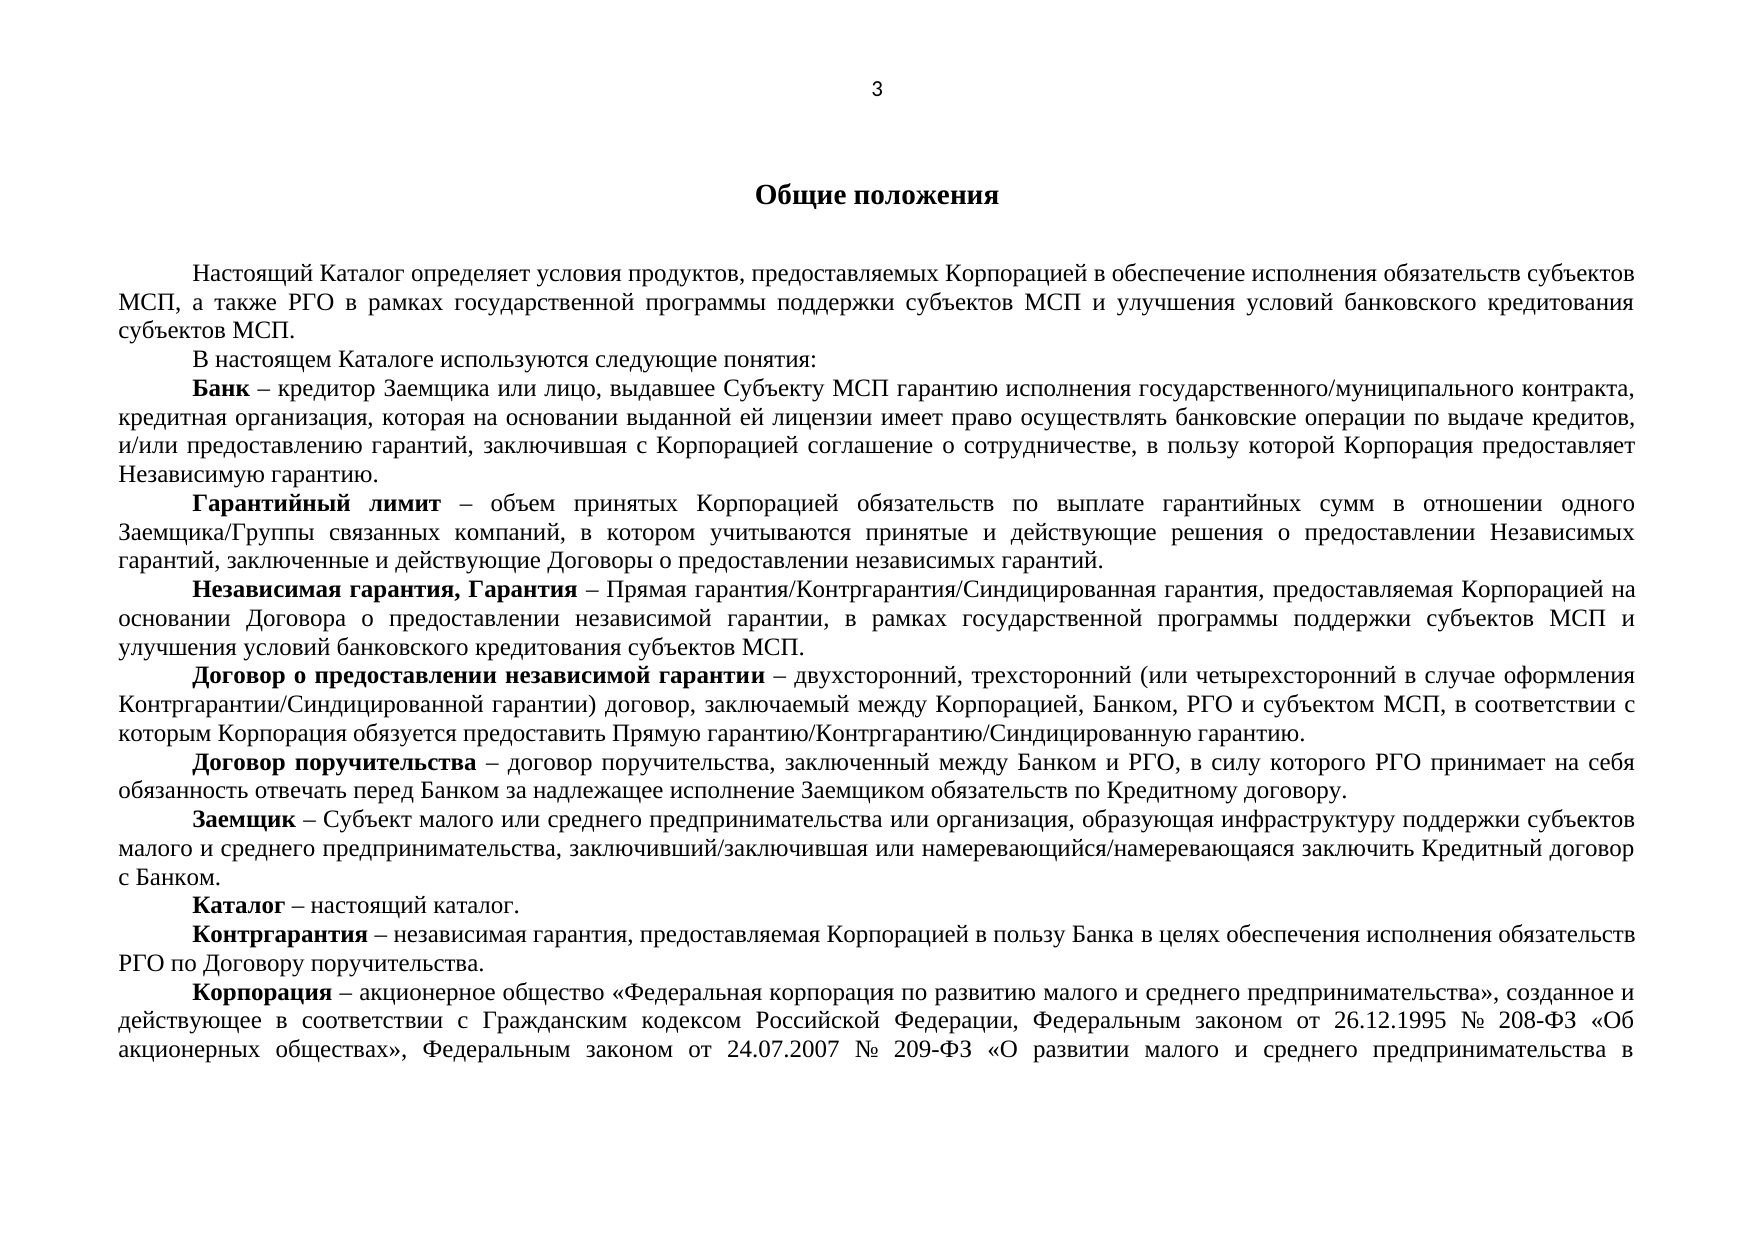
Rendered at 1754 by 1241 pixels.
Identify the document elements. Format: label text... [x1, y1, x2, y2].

text Договор о предоставлении независимой гарантии – двухсторонний, трехсторонний (или четырехсторонний в случае оформления Контргарантии/Синдицированной гарантии) договор, заключаемый между Корпорацией, Банком, РГО и субъектом МСП, в соответствии с которым Корпорация обязуется предоставить Прямую гарантию/Контргарантию/Синдицированную гарантию. [118, 661, 1636, 747]
text Независимая гарантия, Гарантия – Прямая гарантия/Контргарантия/Синдицированная гарантия, предоставляемая Корпорацией на основании Договора о предоставлении независимой гарантии, в рамках государственной программы поддержки субъектов МСП и улучшения условий банковского кредитования субъектов МСП. [118, 574, 1636, 661]
text Настоящий Каталог определяет условия продуктов, предоставляемых Корпорацией в обеспечение исполнения обязательств субъектов МСП, а также РГО в рамках государственной программы поддержки субъектов МСП и улучшения условий банковского кредитования субъектов МСП. [118, 258, 1636, 344]
text Заемщик – Субъект малого или среднего предпринимательства или организация, образующая инфраструктуру поддержки субъектов малого и среднего предпринимательства, заключивший/заключившая или намеревающийся/намеревающаяся заключить Кредитный договор с Банком. [118, 804, 1636, 891]
text В настоящем Каталоге используются следующие понятия: [118, 344, 1636, 373]
text Банк – кредитор Заемщика или лицо, выдавшее Субъекту МСП гарантию исполнения государственного/муниципального контракта, кредитная организация, которая на основании выданной ей лицензии имеет право осуществлять банковские операции по выдаче кредитов, и/или предоставлению гарантий, заключившая с Корпорацией соглашение о сотрудничестве, в пользу которой Корпорация предоставляет Независимую гарантию. [118, 373, 1636, 488]
text Каталог – настоящий каталог. [118, 891, 1636, 919]
text Контргарантия – независимая гарантия, предоставляемая Корпорацией в пользу Банка в целях обеспечения исполнения обязательств РГО по Договору поручительства. [118, 919, 1636, 977]
text Договор поручительства – договор поручительства, заключенный между Банком и РГО, в силу которого РГО принимает на себя обязанность отвечать перед Банком за надлежащее исполнение Заемщиком обязательств по Кредитному договору. [118, 747, 1636, 804]
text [118, 977, 1636, 1063]
text Общие положения [118, 177, 1636, 211]
text Гарантийный лимит – объем принятых Корпорацией обязательств по выплате гарантийных сумм в отношении одного Заемщика/Группы связанных компаний, в котором учитываются принятые и действующие решения о предоставлении Независимых гарантий, заключенные и действующие Договоры о предоставлении независимых гарантий. [118, 488, 1636, 574]
